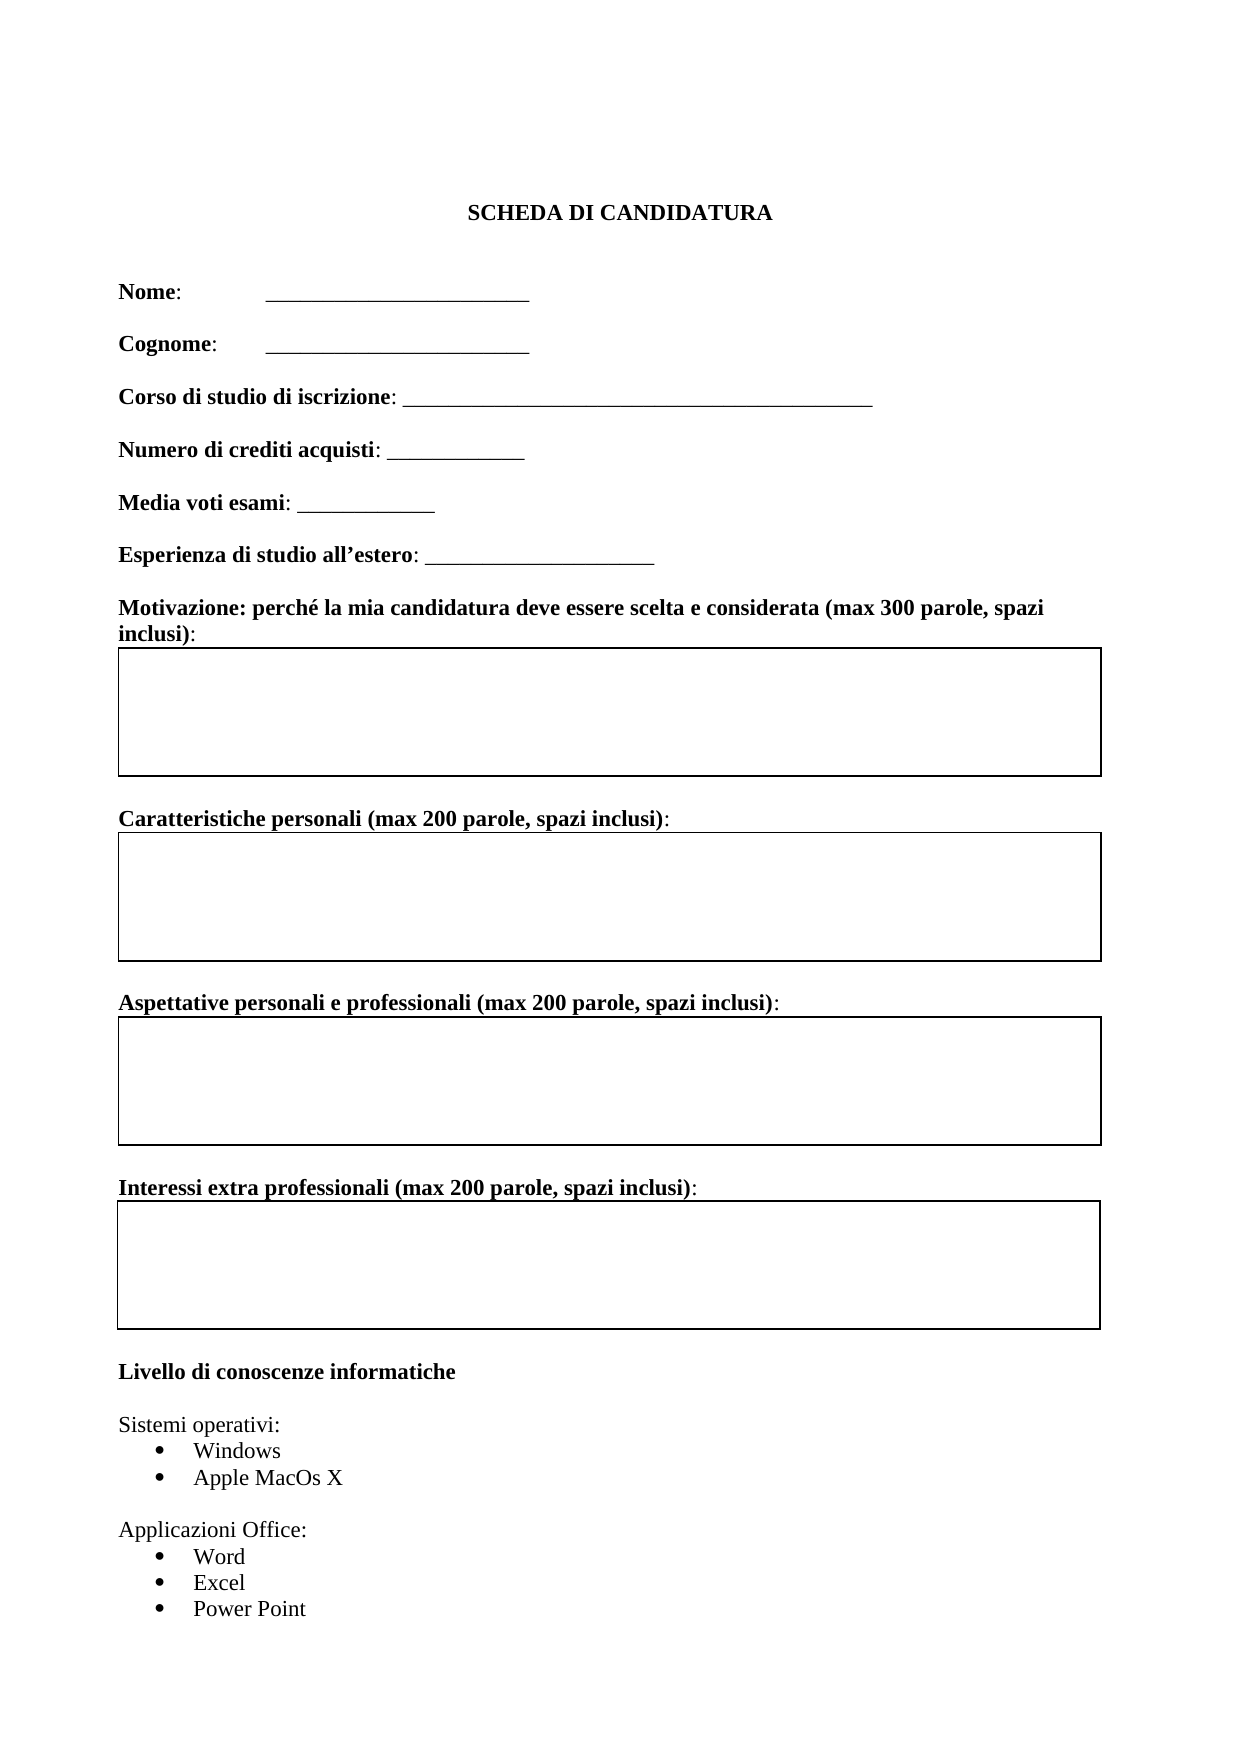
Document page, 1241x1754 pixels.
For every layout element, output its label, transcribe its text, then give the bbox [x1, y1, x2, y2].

text Motivazione: perché la mia candidatura deve essere scelta e considerata (max 300 parole, spazi inclusi): [118, 594, 1122, 647]
text Cognome: _______________________ [118, 330, 1122, 357]
text Sistemi operativi: [118, 1411, 1122, 1437]
text Applicazioni Office: [118, 1516, 1122, 1543]
text Numero di crediti acquisti: ____________ [118, 436, 1122, 462]
text Media voti esami: ____________ [118, 488, 1122, 515]
list Windows [156, 1437, 1122, 1464]
text Corso di studio di iscrizione: _________________________________________ [118, 383, 1122, 409]
text Esperienza di studio all’estero: ____________________ [118, 541, 1122, 568]
list Power Point [156, 1595, 1122, 1622]
list Apple MacOs X [156, 1464, 1122, 1490]
text Aspettative personali e professionali (max 200 parole, spazi inclusi): [118, 989, 1122, 1016]
text Nome: _______________________ [118, 278, 1122, 304]
list Word [156, 1543, 1122, 1569]
text Caratteristiche personali (max 200 parole, spazi inclusi): [118, 805, 1122, 831]
list Excel [156, 1569, 1122, 1595]
text Livello di conoscenze informatiche [118, 1358, 1122, 1384]
text SCHEDA DI CANDIDATURA [118, 199, 1122, 225]
text Interessi extra professionali (max 200 parole, spazi inclusi): [118, 1174, 1122, 1200]
